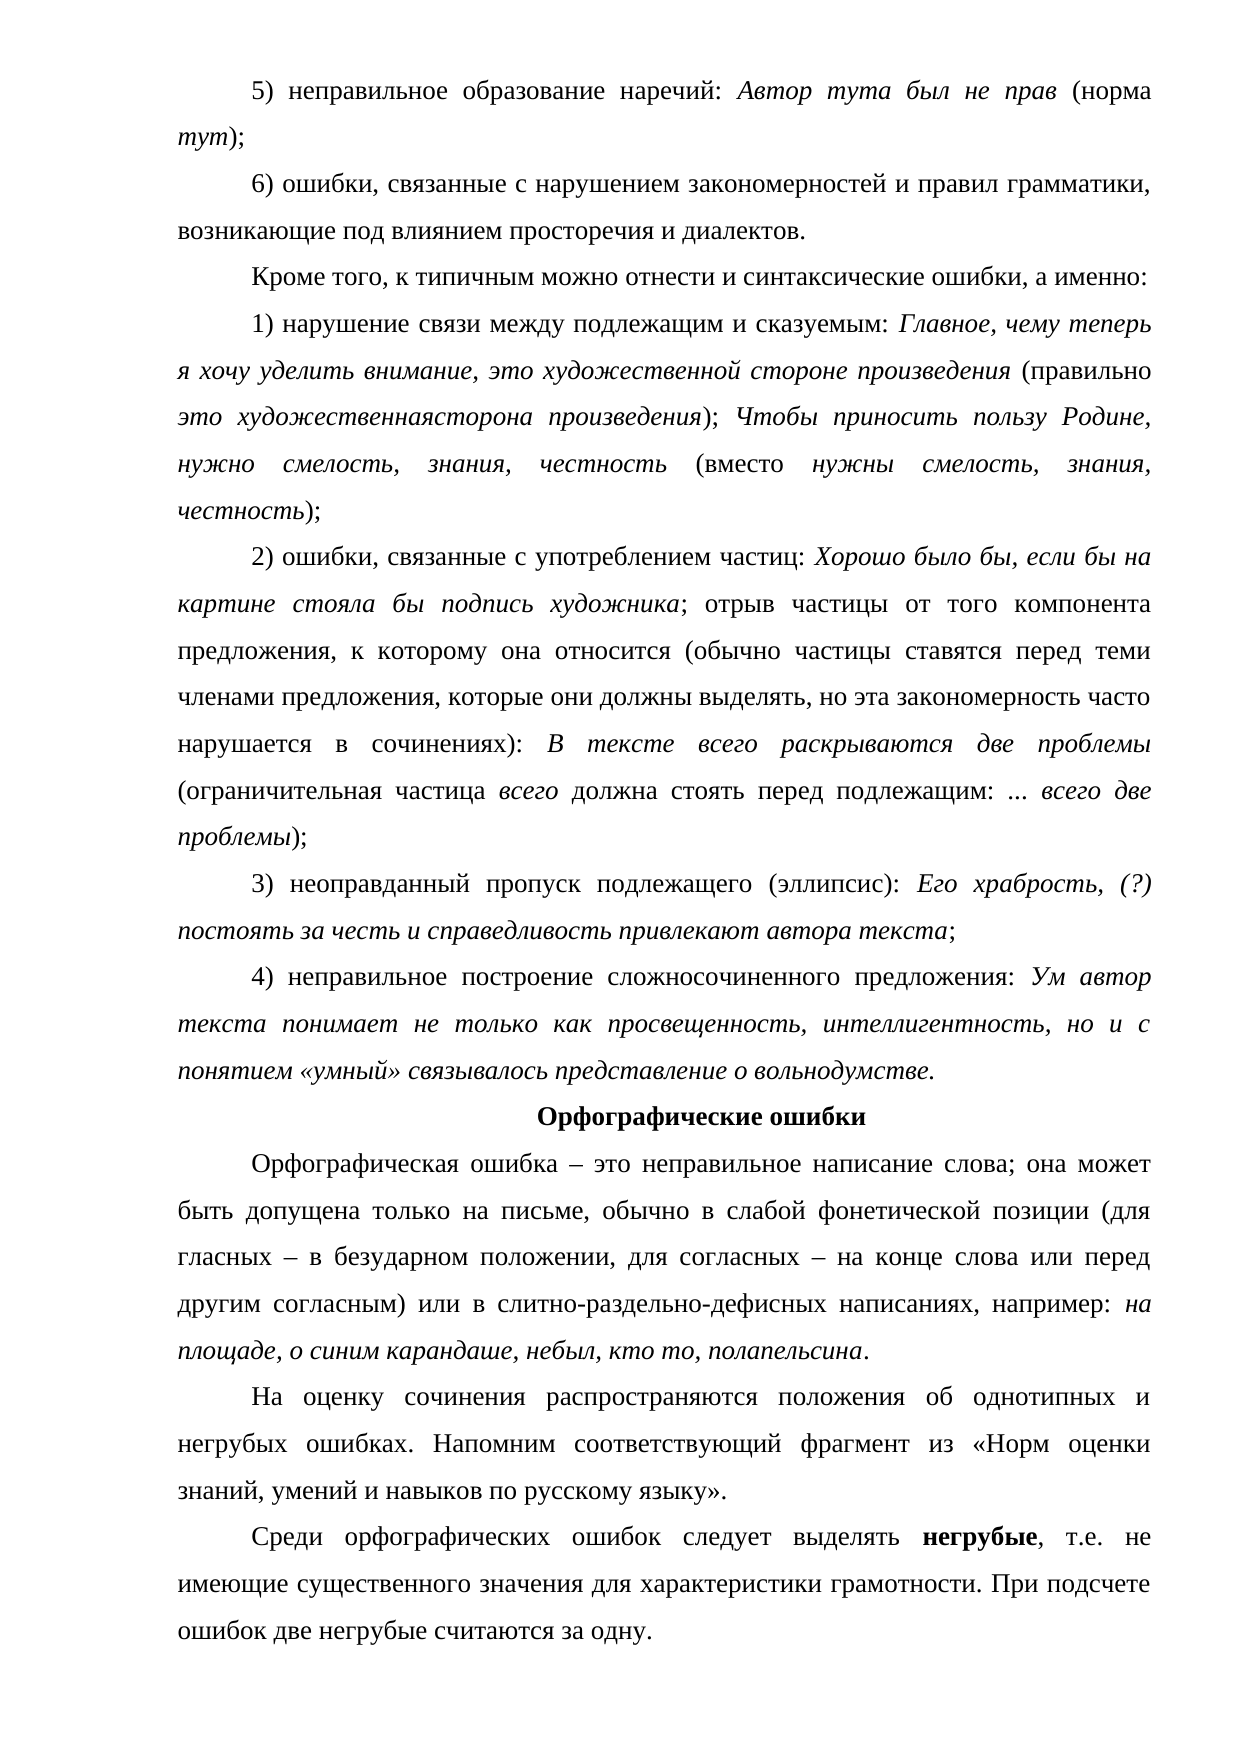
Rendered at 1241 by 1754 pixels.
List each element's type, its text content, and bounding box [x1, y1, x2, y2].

text Среди орфографических ошибок следует выделять негрубые, т.е. не имеющие существенного значения для характеристики грамотности. При подсчете ошибок две негрубые считаются за одну. [177, 1521, 1152, 1645]
text Кроме того, к типичным можно отнести и синтаксические ошибки, а именно: [177, 261, 1152, 292]
text Орфографические ошибки [177, 1101, 1152, 1132]
text 4) неправильное построение сложносочиненного предложения: Ум автор текста понимает не только как просвещенность, интеллигентность, но и с понятием «умный» связывалось представление о вольнодумстве. [177, 961, 1152, 1085]
text Орфографическая ошибка – это неправильное написание слова; она может быть допущена только на письме, обычно в слабой фонетической позиции (для гласных – в безударном положении, для согласных – на конце слова или перед другим согласным) или в слитно-раздельно-дефисных написаниях, например: на площаде, о синим карандаше, небыл, кто то, полапельсина. [177, 1147, 1152, 1365]
text 3) неоправданный пропуск подлежащего (эллипсис): Его храбрость, (?) постоять за честь и справедливость привлекают автора текста; [177, 867, 1152, 945]
text 2) ошибки, связанные с употреблением частиц: Хорошо было бы, если бы на картине стояла бы подпись художника; отрыв частицы от того компонента предложения, к которому она относится (обычно частицы ставятся перед теми членами предложения, которые они должны выделять, но эта закономерность часто нарушается в сочинениях): В тексте всего раскрываются две проблемы (ограничительная частица всего должна стоять перед подлежащим: ... всего две проблемы); [177, 541, 1152, 852]
text 1) нарушение связи между подлежащим и сказуемым: Главное, чему теперь я хочу уделить внимание, это художественной стороне произведения (правильно это художественнаясторона произведения); Чтобы приносить пользу Родине, нужно смелость, знания, честность (вместо нужны смелость, знания, честность); [177, 307, 1152, 525]
text 5) неправильное образование наречий: Автор тута был не прав (норма тут); [177, 74, 1152, 152]
text На оценку сочинения распространяются положения об однотипных и негрубых ошибках. Напомним соответствующий фрагмент из «Норм оценки знаний, умений и навыков по русскому языку». [177, 1381, 1152, 1505]
text 6) ошибки, связанные с нарушением закономерностей и правил грамматики, возникающие под влиянием просторечия и диалектов. [177, 167, 1152, 245]
